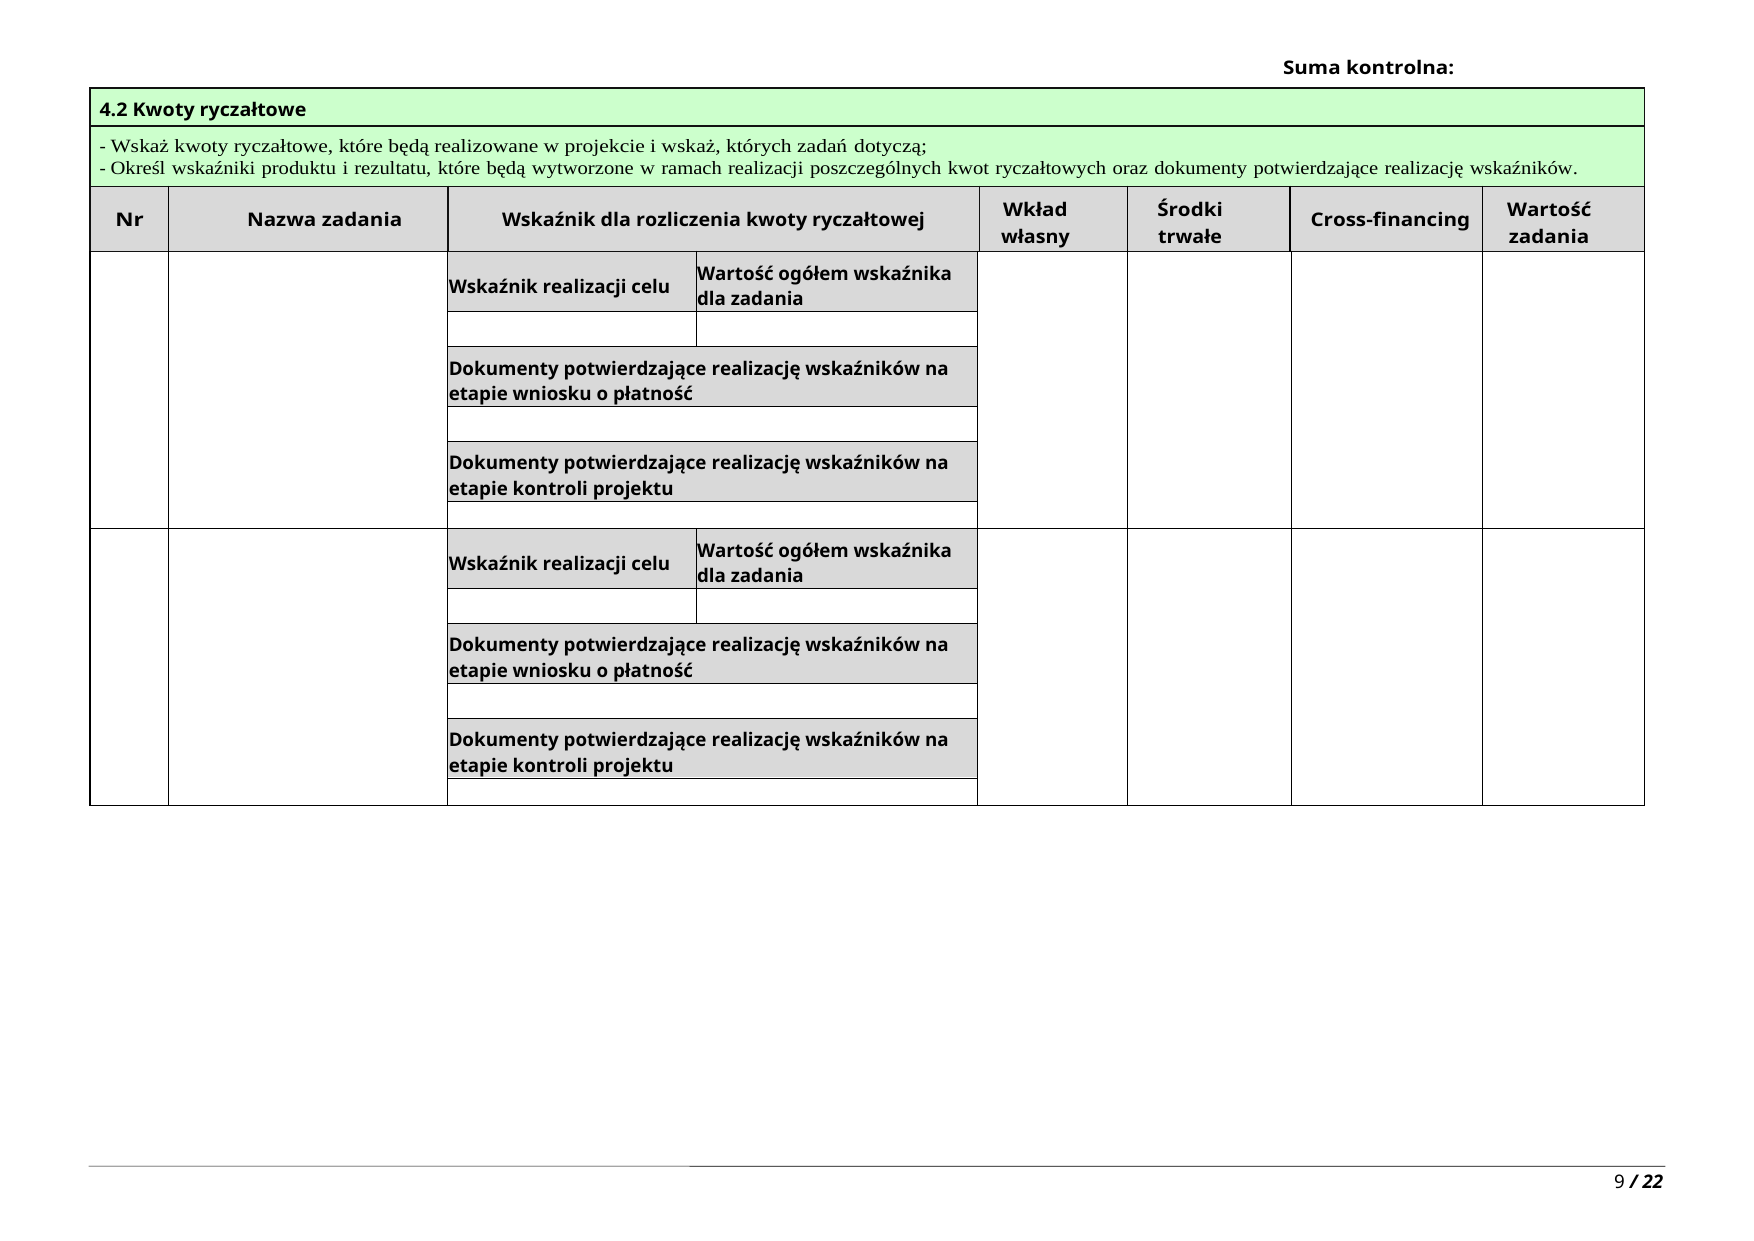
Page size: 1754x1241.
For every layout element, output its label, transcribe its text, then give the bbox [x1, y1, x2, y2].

table_cell Wskaźnik realizacji celu [448, 252, 696, 311]
table_cell [91, 529, 168, 805]
table_cell Dokumenty potwierdzające realizację wskaźników na etapie wniosku o płatność [448, 624, 977, 683]
table_cell [1128, 252, 1291, 528]
table_cell Dokumenty potwierdzające realizację wskaźników na etapie kontroli projektu [448, 719, 977, 777]
table_cell Wkład własny [980, 187, 1127, 251]
table_cell Dokumenty potwierdzające realizację wskaźników na etapie kontroli projektu [448, 442, 977, 501]
table_cell Wskaźnik dla rozliczenia kwoty ryczałtowej [449, 187, 979, 251]
table_cell [91, 252, 168, 528]
table_cell Wartość zadania [1483, 187, 1644, 251]
table_cell [697, 312, 977, 346]
table_cell [1292, 529, 1482, 805]
table_cell [697, 589, 977, 623]
table_cell [169, 529, 447, 805]
table_cell [1483, 252, 1644, 528]
table_cell [1128, 529, 1291, 805]
table_cell [448, 407, 977, 441]
table_cell [978, 529, 1127, 805]
table_cell Wartość ogółem wskaźnika dla zadania [697, 529, 977, 588]
table_cell [1292, 252, 1482, 528]
table_cell [169, 252, 447, 528]
table_cell Wartość ogółem wskaźnika dla zadania [697, 252, 977, 311]
table_cell Cross-financing [1291, 187, 1482, 251]
table_cell Nr [91, 187, 168, 251]
table_cell [1483, 529, 1644, 805]
table_cell Wskaźnik realizacji celu [448, 529, 696, 588]
table_cell [448, 502, 977, 528]
table_cell Wskaż kwoty ryczałtowe, które będą realizowane w projekcie i wskaż, których zadań dotyczą; Określ wskaźniki produktu i rezultatu, które będą wytworzone w ramach realizacji poszczególnych kwot ryczałtowych oraz dokumenty potwierdzające realizację wskaźników. [91, 127, 1644, 186]
table_cell Środki trwałe [1128, 187, 1289, 251]
table_header 4.2 Kwoty ryczałtowe [91, 89, 1644, 125]
table_cell [448, 589, 696, 623]
table_cell [978, 252, 1127, 528]
table_cell [448, 312, 696, 346]
table_cell Dokumenty potwierdzające realizację wskaźników na etapie wniosku o płatność [448, 347, 977, 406]
table_cell Nazwa zadania [169, 187, 447, 251]
table_cell [448, 684, 977, 717]
table_cell [448, 779, 977, 805]
